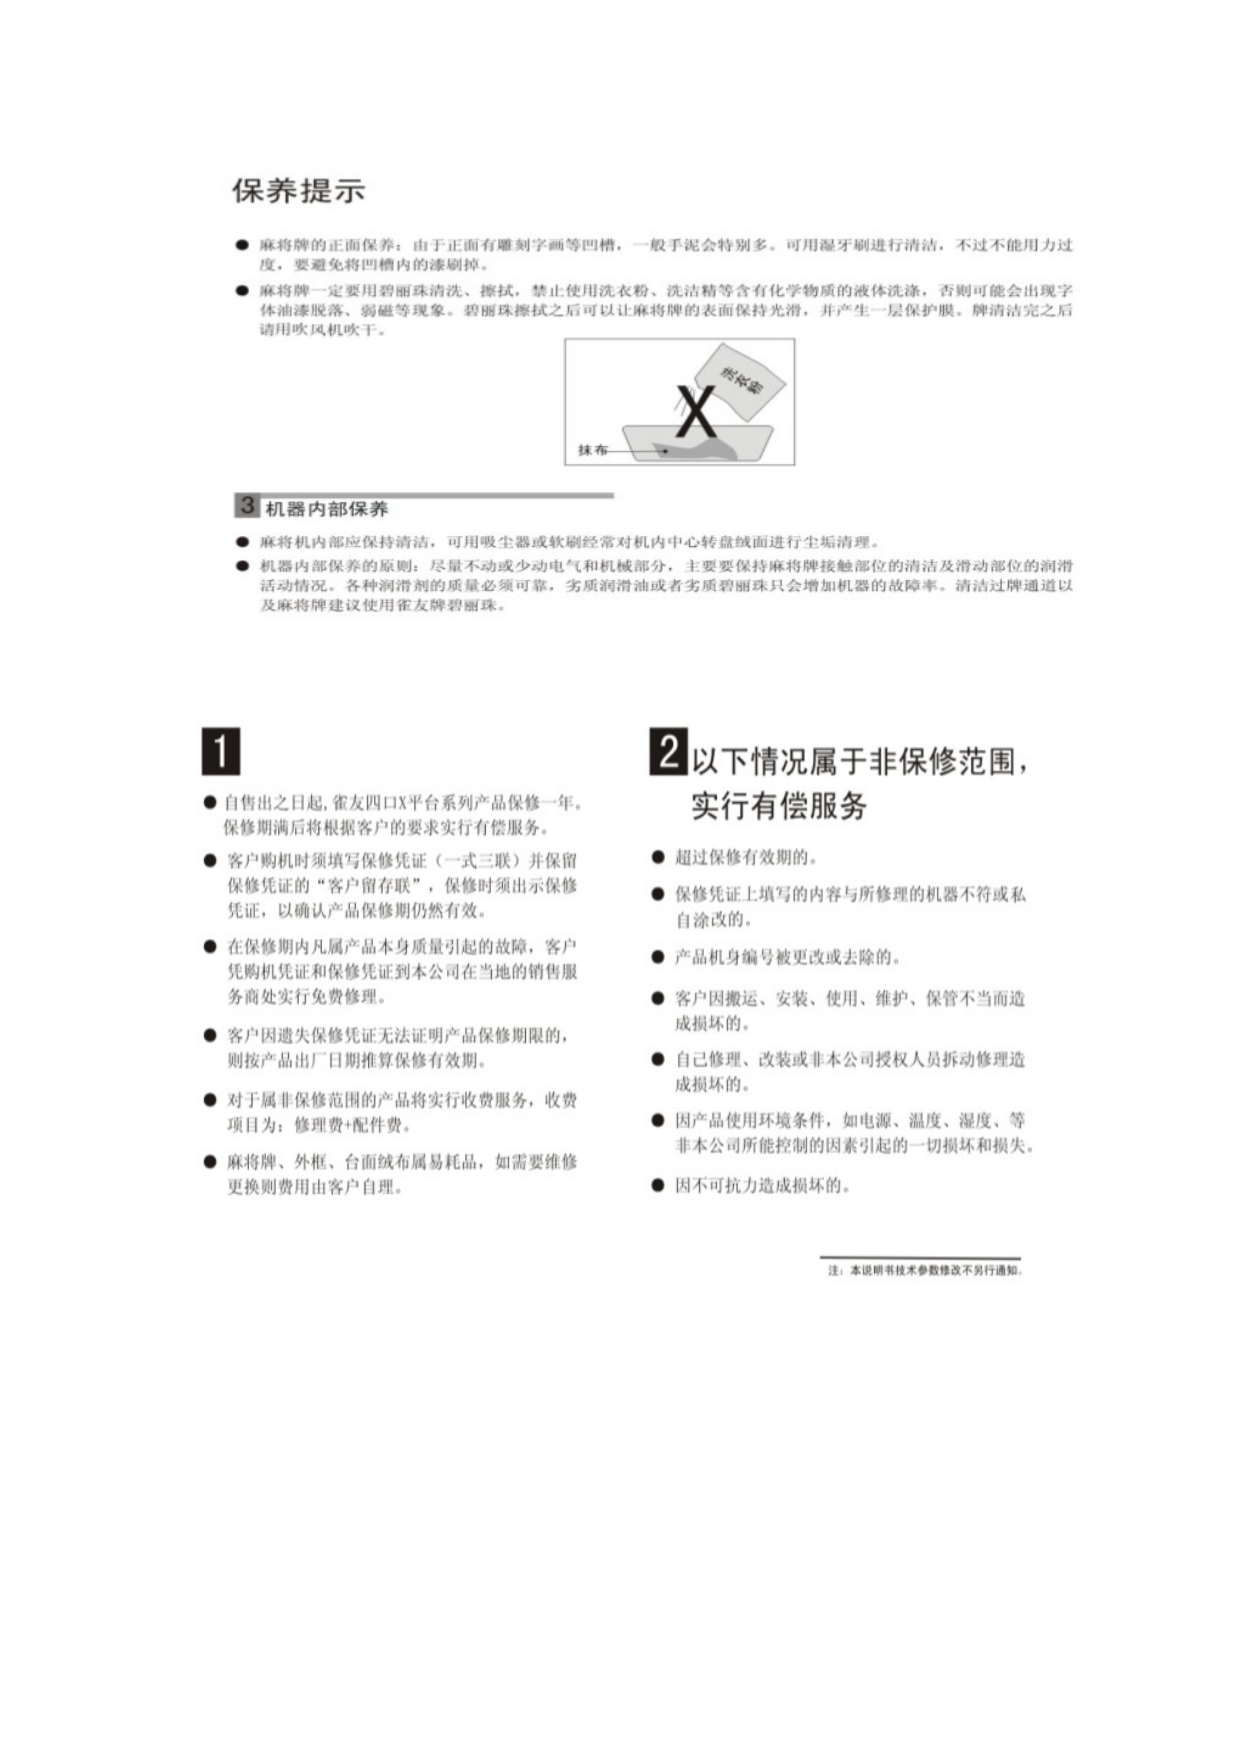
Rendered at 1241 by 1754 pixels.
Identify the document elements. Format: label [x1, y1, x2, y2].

picture [187, 162, 1132, 691]
picture [187, 714, 1071, 1290]
